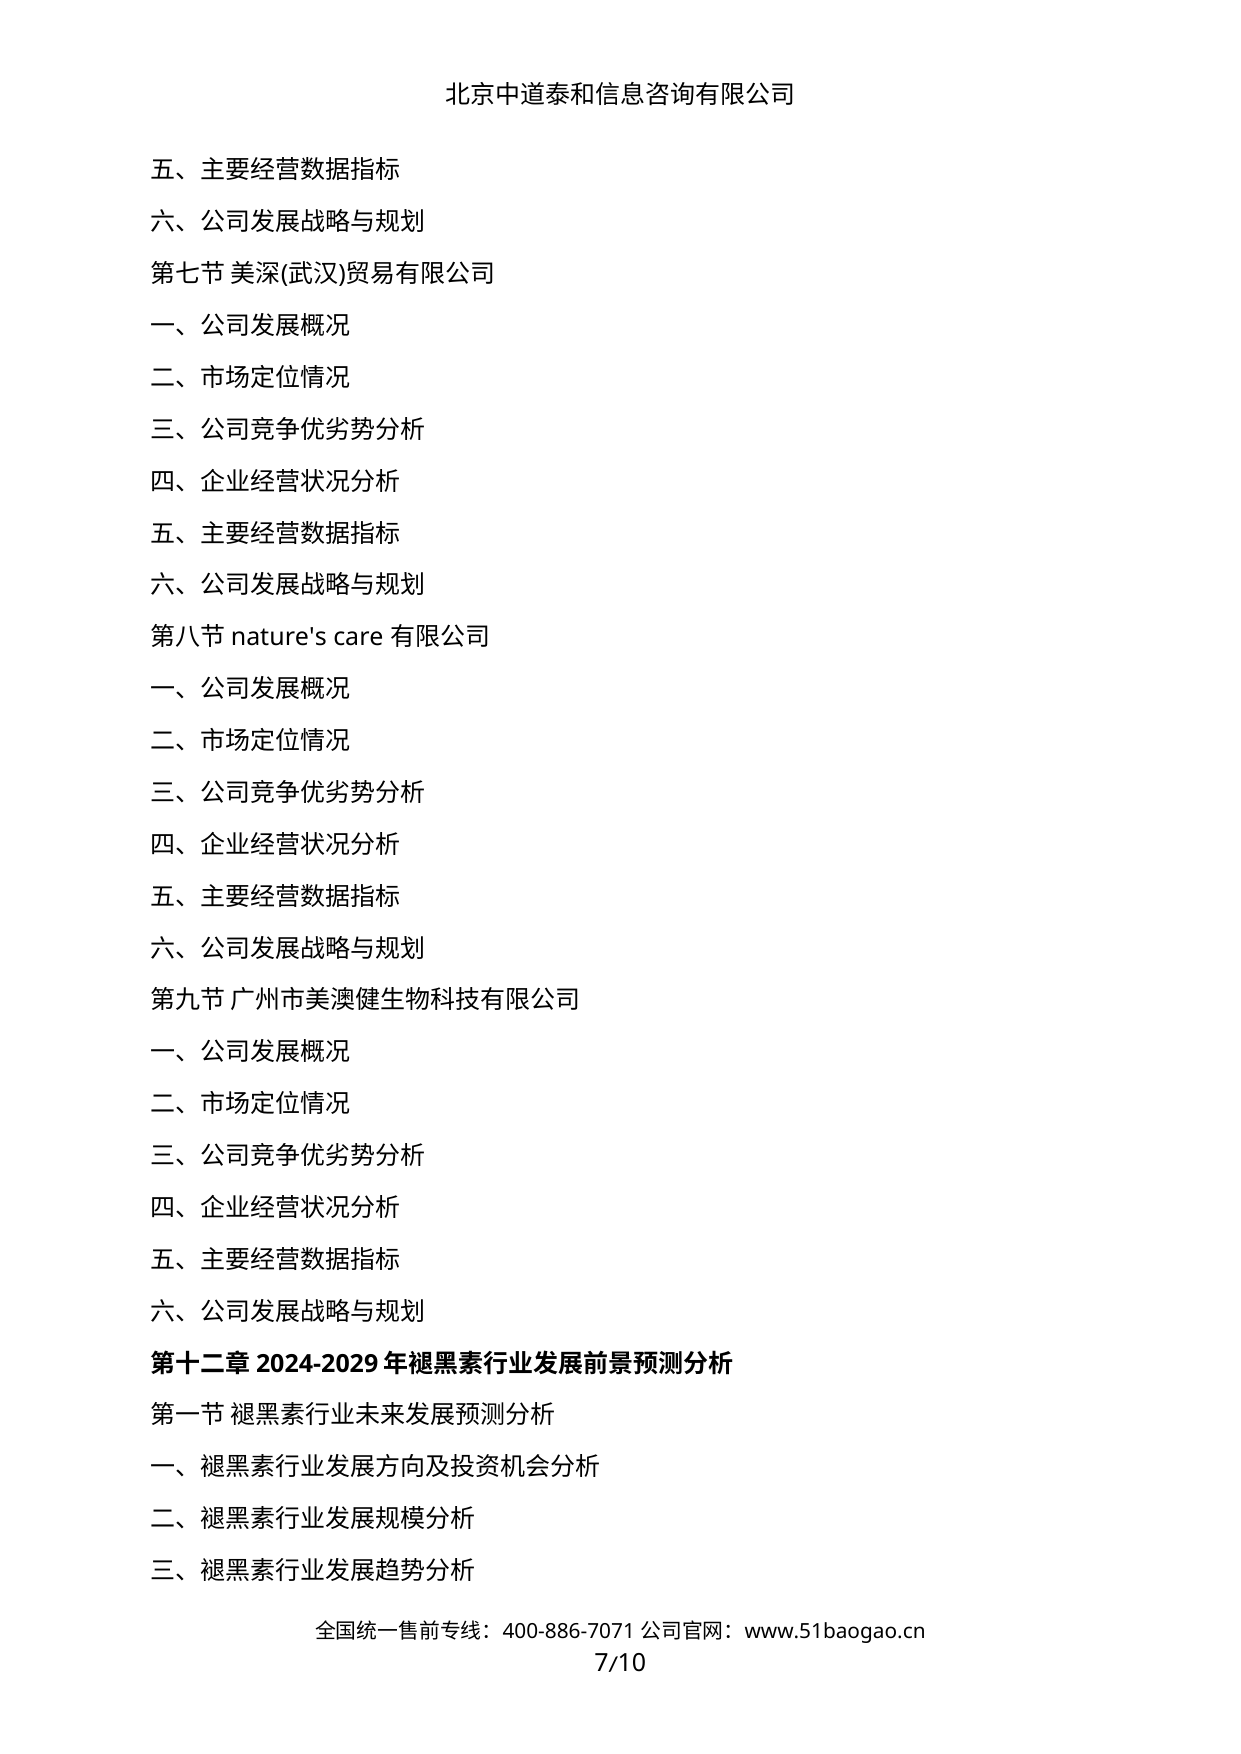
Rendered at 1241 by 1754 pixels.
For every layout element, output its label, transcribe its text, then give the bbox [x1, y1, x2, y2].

text 第一节 褪黑素行业未来发展预测分析 [150, 1395, 1090, 1431]
text 五、主要经营数据指标 [150, 150, 1090, 186]
text 六、公司发展战略与规划 [150, 928, 1090, 964]
text 五、主要经营数据指标 [150, 876, 1090, 912]
text 第八节 nature's care 有限公司 [150, 617, 1090, 653]
text 六、公司发展战略与规划 [150, 202, 1090, 238]
text 二、褪黑素行业发展规模分析 [150, 1499, 1090, 1535]
text 四、企业经营状况分析 [150, 824, 1090, 861]
text 二、市场定位情况 [150, 357, 1090, 394]
text 第九节 广州市美澳健生物科技有限公司 [150, 980, 1090, 1016]
text 第七节 美深(武汉)贸易有限公司 [150, 254, 1090, 290]
text 二、市场定位情况 [150, 1084, 1090, 1120]
text 一、公司发展概况 [150, 306, 1090, 342]
text 五、主要经营数据指标 [150, 1239, 1090, 1276]
text 三、褪黑素行业发展趋势分析 [150, 1551, 1090, 1587]
text 二、市场定位情况 [150, 721, 1090, 757]
text 六、公司发展战略与规划 [150, 565, 1090, 601]
text 六、公司发展战略与规划 [150, 1291, 1090, 1327]
text 五、主要经营数据指标 [150, 513, 1090, 549]
text 三、公司竞争优劣势分析 [150, 772, 1090, 809]
text 一、公司发展概况 [150, 1032, 1090, 1068]
text 四、企业经营状况分析 [150, 1187, 1090, 1224]
text 第十二章 2024-2029年褪黑素行业发展前景预测分析 [150, 1343, 1090, 1379]
text 三、公司竞争优劣势分析 [150, 409, 1090, 446]
text 一、褪黑素行业发展方向及投资机会分析 [150, 1447, 1090, 1483]
text 四、企业经营状况分析 [150, 461, 1090, 497]
text 三、公司竞争优劣势分析 [150, 1136, 1090, 1172]
text 一、公司发展概况 [150, 669, 1090, 705]
